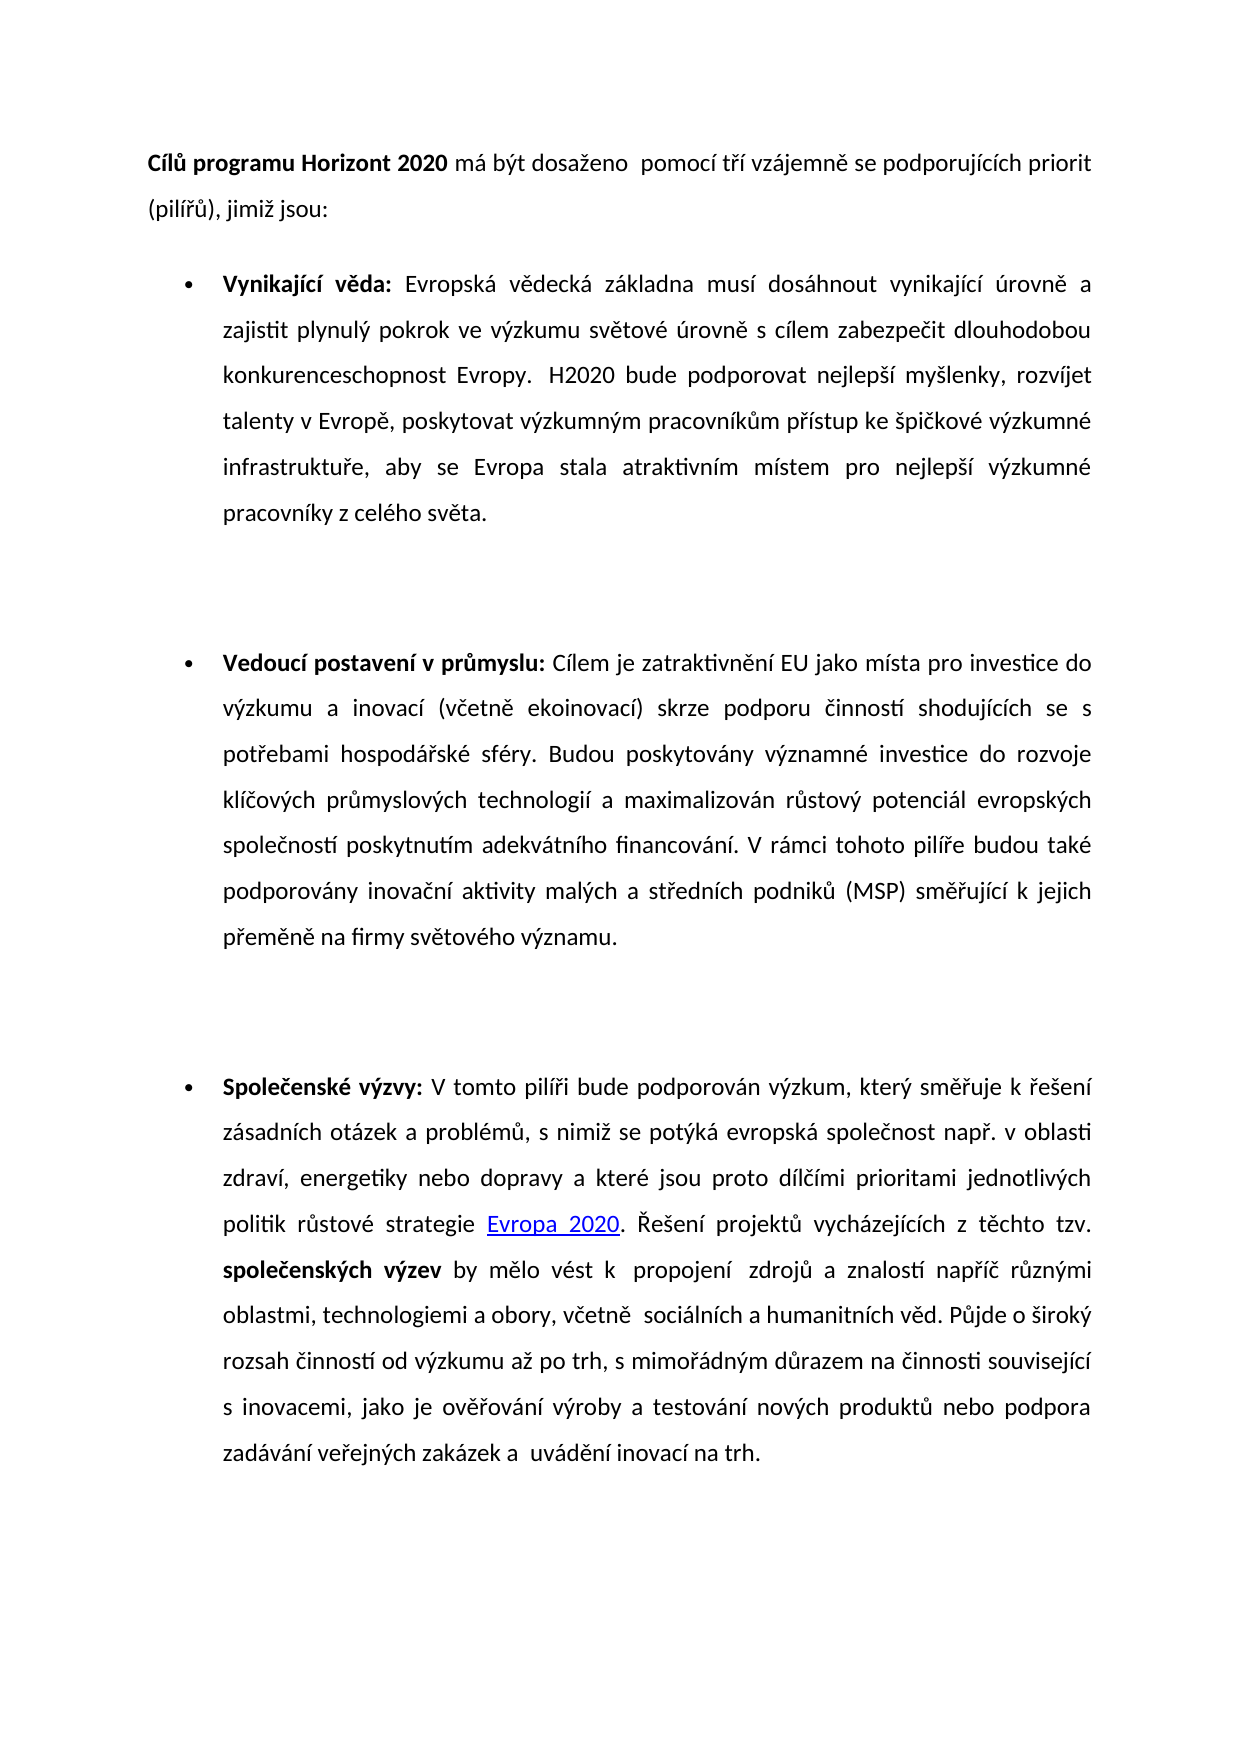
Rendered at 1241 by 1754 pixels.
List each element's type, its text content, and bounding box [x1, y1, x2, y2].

text Cílů programu Horizont 2020 má být dosaženo pomocí tří vzájemně se podporujících priorit (pilířů), jimiž jsou: [148, 148, 1093, 224]
list Vynikající věda: Evropská vědecká základna musí dosáhnout vynikající úrovně a zajistit plynulý pokrok ve výzkumu světové úrovně s cílem zabezpečit dlouhodobou konkurenceschopnost Evropy. H2020 bude podporovat nejlepší myšlenky, rozvíjet talenty v Evropě, poskytovat výzkumným pracovníkům přístup ke špičkové výzkumné infrastruktuře, aby se Evropa stala atraktivním místem pro nejlepší výzkumné pracovníky z celého světa. [185, 268, 1093, 527]
list Společenské výzvy: V tomto pilíři bude podporován výzkum, který směřuje k řešení zásadních otázek a problémů, s nimiž se potýká evropská společnost např. v oblasti zdraví, energetiky nebo dopravy a které jsou proto dílčími prioritami jednotlivých politik růstové strategie Evropa 2020. Řešení projektů vycházejících z těchto tzv. společenských výzev by mělo vést k propojení zdrojů a znalostí napříč různými oblastmi, technologiemi a obory, včetně sociálních a humanitních věd. Půjde o široký rozsah činností od výzkumu až po trh, s mimořádným důrazem na činnosti související s inovacemi, jako je ověřování výroby a testování nových produktů nebo podpora zadávání veřejných zakázek a uvádění inovací na trh. [185, 1071, 1093, 1467]
list Vedoucí postavení v průmyslu: Cílem je zatraktivnění EU jako místa pro investice do výzkumu a inovací (včetně ekoinovací) skrze podporu činností shodujících se s potřebami hospodářské sféry. Budou poskytovány významné investice do rozvoje klíčových průmyslových technologií a maximalizován růstový potenciál evropských společností poskytnutím adekvátního financování. V rámci tohoto pilíře budou také podporovány inovační aktivity malých a středních podniků (MSP) směřující k jejich přeměně na firmy světového významu. [185, 647, 1093, 952]
